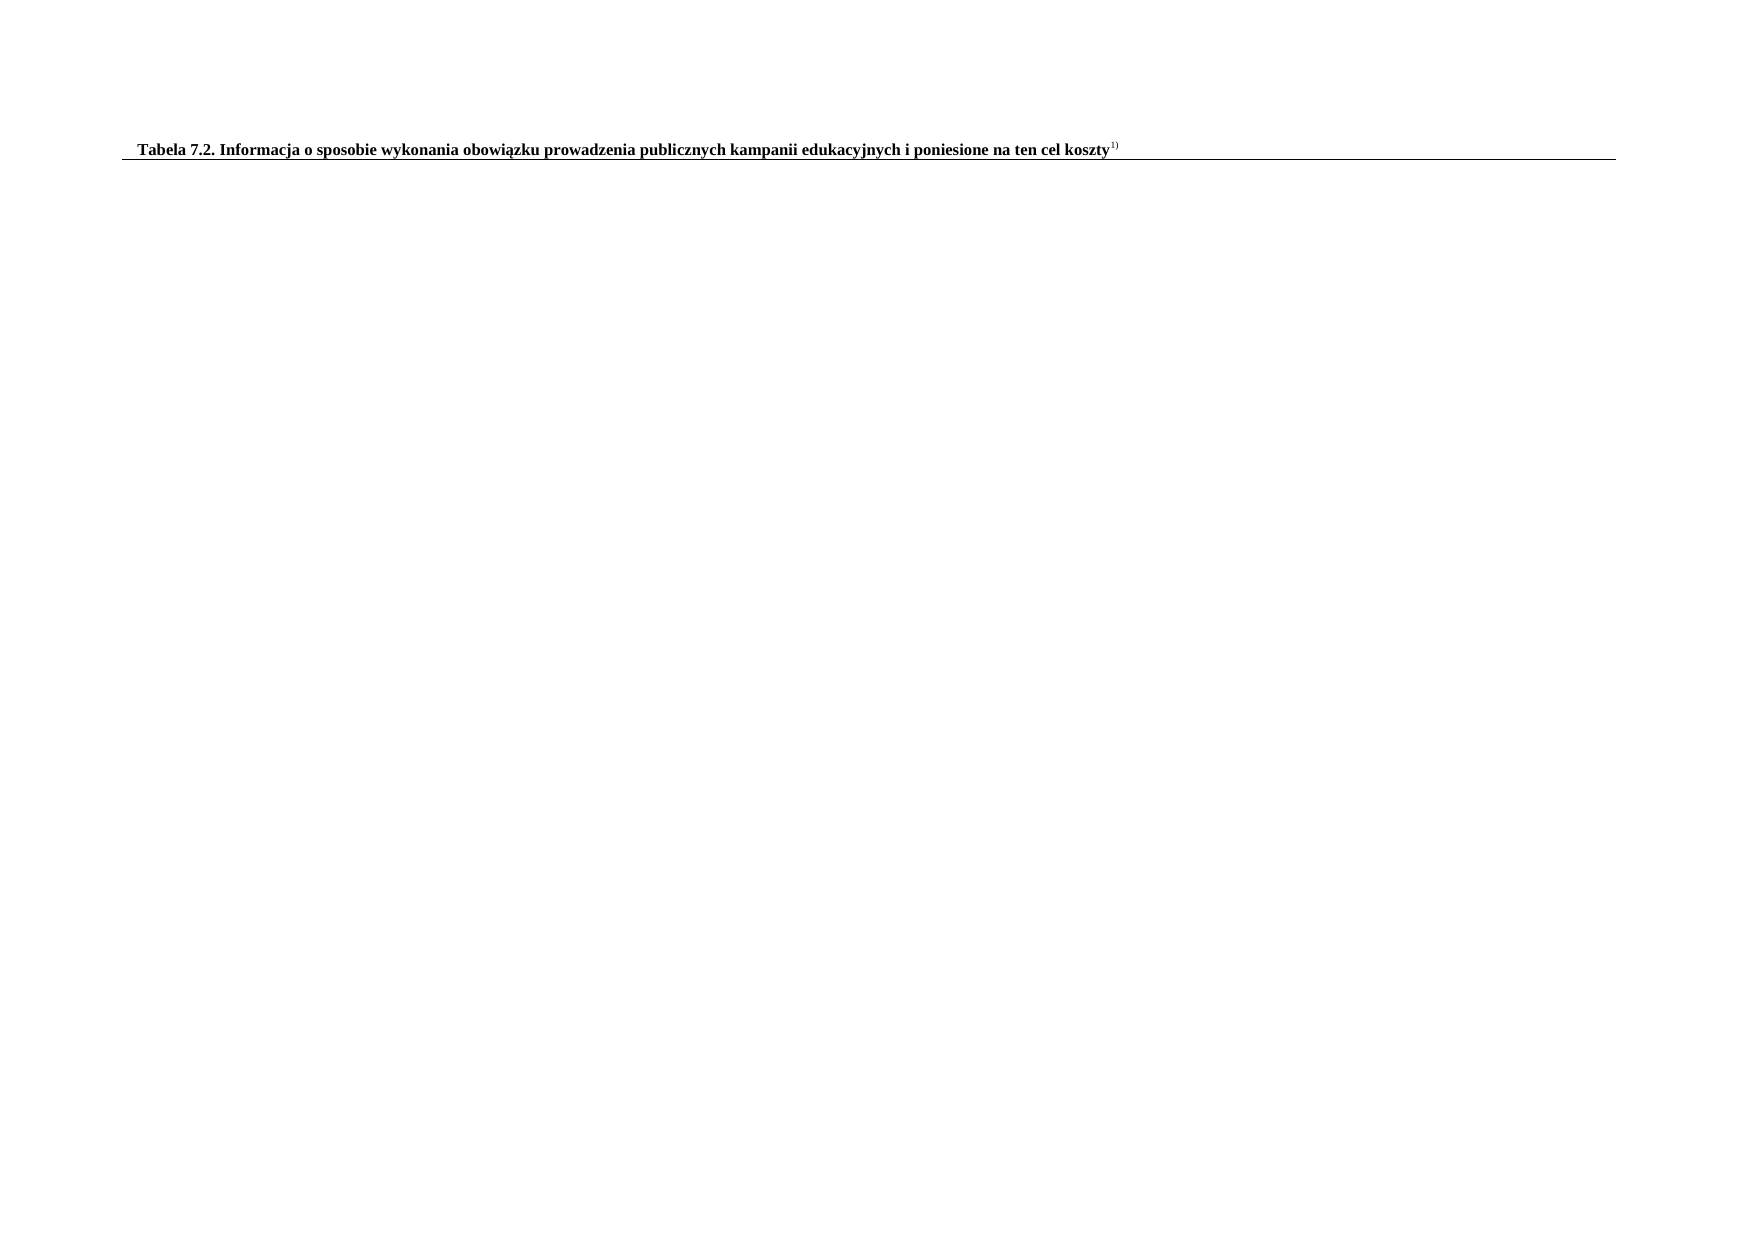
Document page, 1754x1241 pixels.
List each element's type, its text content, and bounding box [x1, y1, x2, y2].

table_header Tabela 7.2. Informacja o sposobie wykonania obowiązku prowadzenia publicznych kampanii edukacyjnych i poniesione na ten cel koszty1) [122, 118, 1616, 159]
